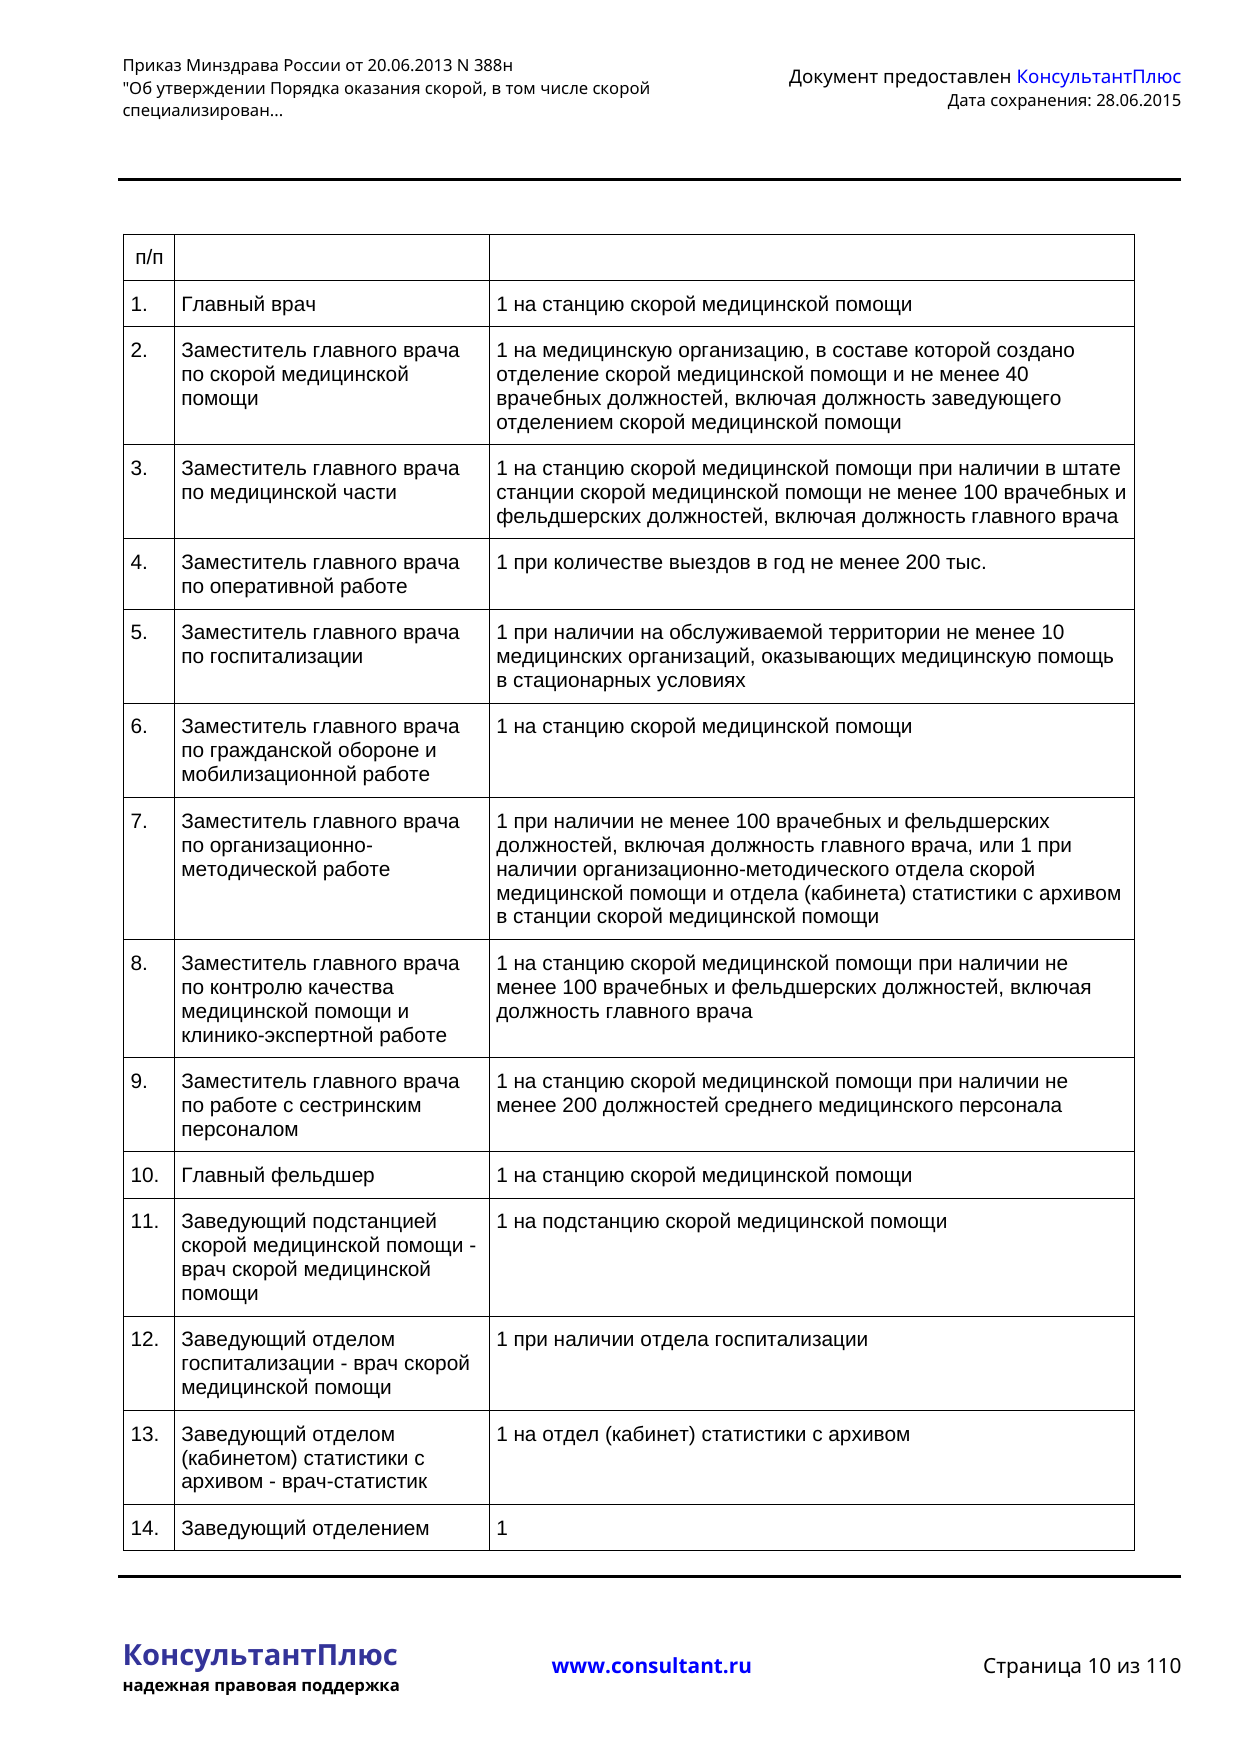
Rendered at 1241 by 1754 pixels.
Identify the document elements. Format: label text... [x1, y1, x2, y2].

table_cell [175, 1505, 489, 1550]
table_cell 1. [124, 281, 174, 326]
table_cell 14. [124, 1505, 174, 1550]
table_cell 1 на медицинскую организацию, в составе которой создано отделение скорой медицинской помощи и не менее 40 врачебных должностей, включая должность заведующего отделением скорой медицинской помощи [490, 327, 1134, 444]
table_cell Заместитель главного врача по контролю качества медицинской помощи и клинико-экспертной работе [175, 940, 489, 1057]
table_cell 5. [124, 610, 174, 703]
table_cell 1 на подстанцию скорой медицинской помощи [490, 1199, 1134, 1316]
table_cell 13. [124, 1411, 174, 1504]
table_cell 1 при наличии не менее 100 врачебных и фельдшерских должностей, включая должность главного врача, или 1 при наличии организационно-методического отдела скорой медицинской помощи и отдела (кабинета) статистики с архивом в станции скорой медицинской помощи [490, 798, 1134, 939]
table_cell 1 на станцию скорой медицинской помощи [490, 281, 1134, 326]
table_cell Заместитель главного врача по работе с сестринским персоналом [175, 1058, 489, 1151]
table_cell 8. [124, 940, 174, 1057]
table_cell Заместитель главного врача по гражданской обороне и мобилизационной работе [175, 704, 489, 797]
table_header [490, 235, 1134, 280]
table_cell 12. [124, 1317, 174, 1410]
table_cell 1 [490, 1505, 1134, 1550]
table_cell 6. [124, 704, 174, 797]
table_cell 9. [124, 1058, 174, 1151]
table_cell 1 на станцию скорой медицинской помощи при наличии не менее 100 врачебных и фельдшерских должностей, включая должность главного врача [490, 940, 1134, 1057]
table_cell 7. [124, 798, 174, 939]
table_cell Заведующий отделом (кабинетом) статистики с архивом - врач-статистик [175, 1411, 489, 1504]
table_cell Главный врач [175, 281, 489, 326]
table_cell 3. [124, 445, 174, 538]
table_cell Заместитель главного врача по медицинской части [175, 445, 489, 538]
table_header N п/п [124, 235, 174, 280]
table_cell 1 на станцию скорой медицинской помощи [490, 1152, 1134, 1197]
table_cell 1 на отдел (кабинет) статистики с архивом [490, 1411, 1134, 1504]
table_cell Заведующий подстанцией скорой медицинской помощи - врач скорой медицинской помощи [175, 1199, 489, 1316]
table_cell 1 при количестве выездов в год не менее 200 тыс. [490, 539, 1134, 608]
table_cell Заведующий отделом госпитализации - врач скорой медицинской помощи [175, 1317, 489, 1410]
table_cell 1 на станцию скорой медицинской помощи [490, 704, 1134, 797]
table_cell Главный фельдшер [175, 1152, 489, 1197]
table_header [175, 235, 489, 280]
table_cell 4. [124, 539, 174, 608]
table_cell 10. [124, 1152, 174, 1197]
table_cell 2. [124, 327, 174, 444]
table_cell 1 при наличии отдела госпитализации [490, 1317, 1134, 1410]
table_cell 1 на станцию скорой медицинской помощи при наличии не менее 200 должностей среднего медицинского персонала [490, 1058, 1134, 1151]
table_cell Заместитель главного врача по госпитализации [175, 610, 489, 703]
table_cell 11. [124, 1199, 174, 1316]
table_cell 1 на станцию скорой медицинской помощи при наличии в штате станции скорой медицинской помощи не менее 100 врачебных и фельдшерских должностей, включая должность главного врача [490, 445, 1134, 538]
table_cell Заместитель главного врача по скорой медицинской помощи [175, 327, 489, 444]
table_cell Заместитель главного врача по организационно-методической работе [175, 798, 489, 939]
table_cell 1 при наличии на обслуживаемой территории не менее 10 медицинских организаций, оказывающих медицинскую помощь в стационарных условиях [490, 610, 1134, 703]
table_cell Заместитель главного врача по оперативной работе [175, 539, 489, 608]
